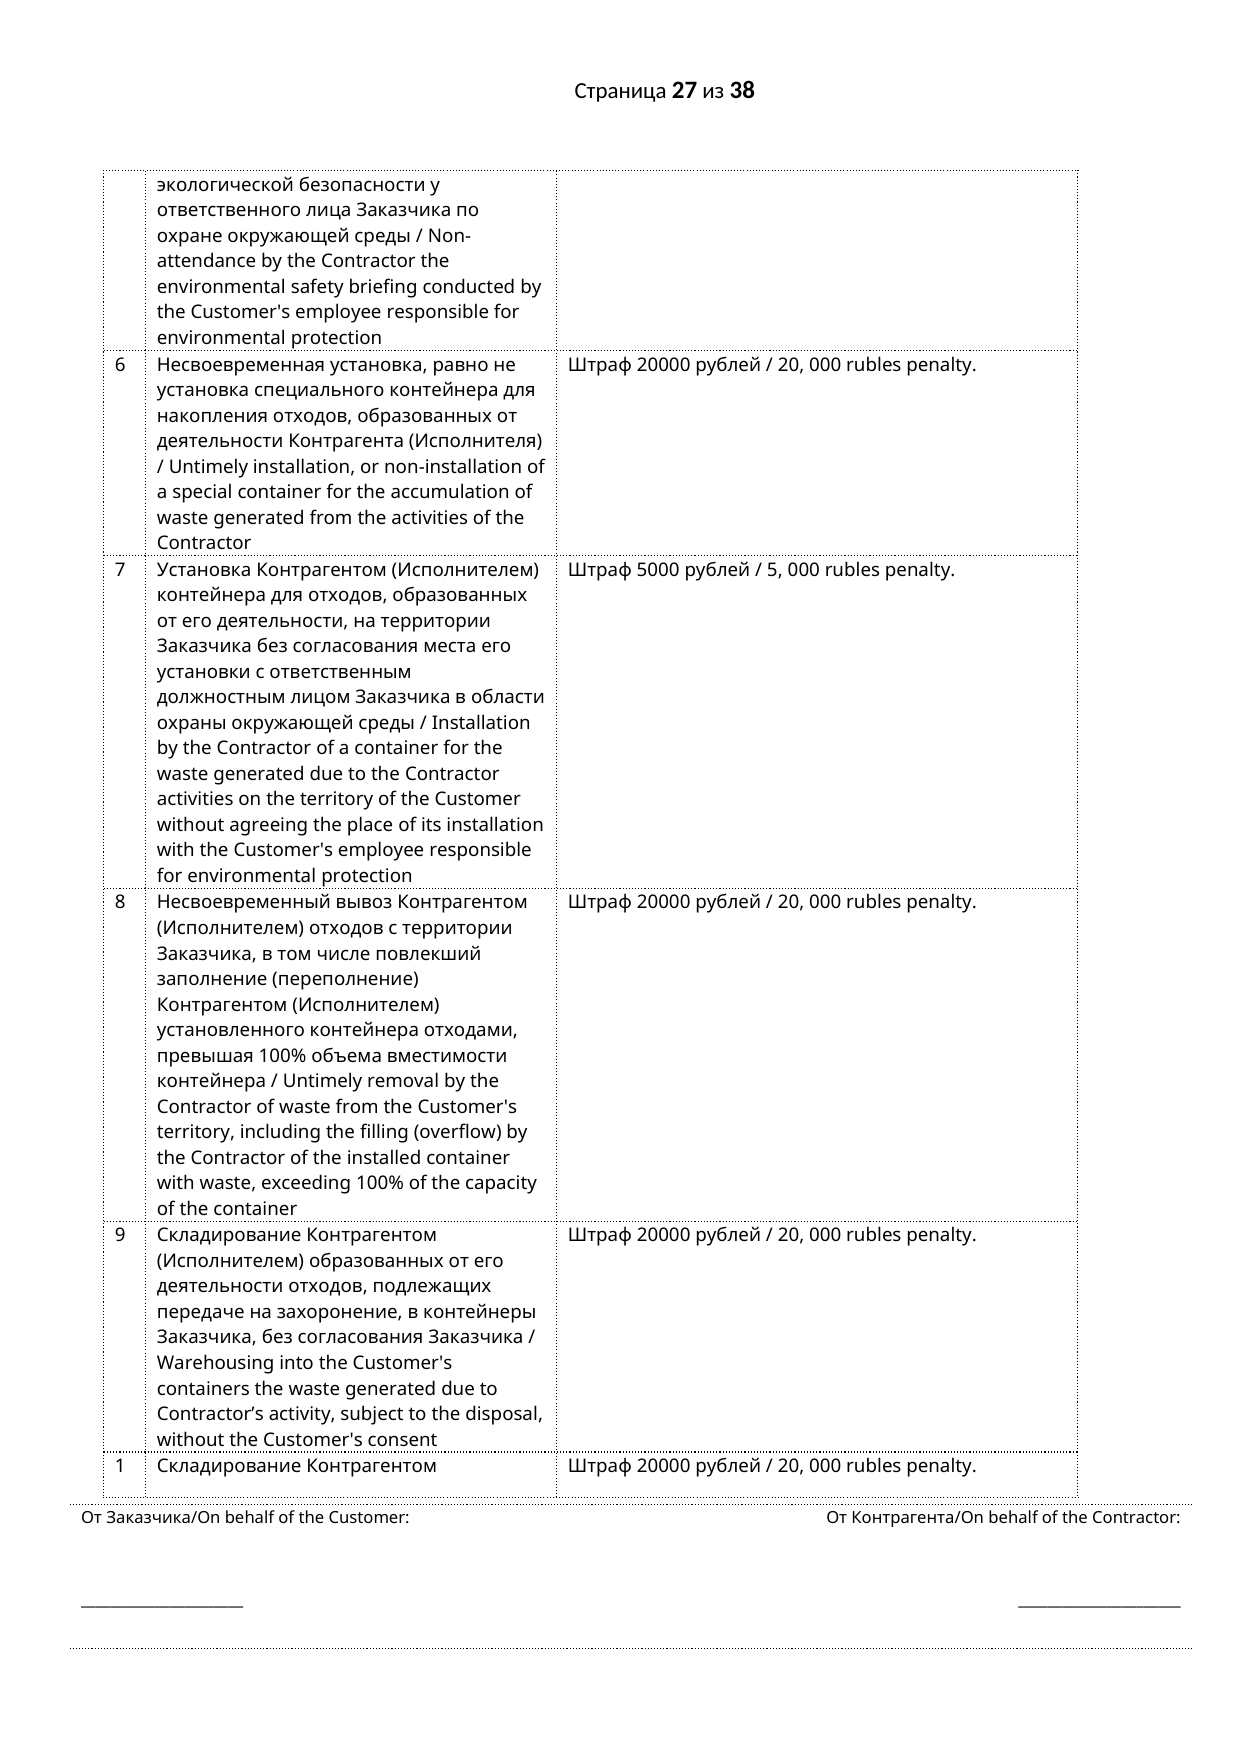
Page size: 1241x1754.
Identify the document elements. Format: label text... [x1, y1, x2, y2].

table_cell 6 [103, 350, 145, 555]
table_cell Штраф 5000 рублей / 5, 000 rubles penalty. [556, 555, 1078, 888]
table_cell Штраф 20000 рублей / 20, 000 rubles penalty. [556, 888, 1078, 1221]
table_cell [556, 170, 1078, 350]
table_cell 5 [103, 170, 145, 350]
table_cell Несвоевременная установка, равно не установка специального контейнера для накопления отходов, образованных от деятельности Контрагента (Исполнителя) / Untimely installation, or non-installation of a special container for the accumulation of waste generated from the activities of the Contractor [145, 350, 556, 555]
table_cell Штраф 20000 рублей / 20, 000 rubles penalty. [556, 1221, 1078, 1451]
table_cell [145, 1451, 556, 1497]
table_cell Складирование Контрагентом (Исполнителем) образованных от его деятельности отходов, подлежащих передаче на захоронение, в контейнеры Заказчика, без согласования Заказчика / Warehousing into the Customer's containers the waste generated due to Contractor’s activity, subject to the disposal, without the Customer's consent [145, 1221, 556, 1451]
table_cell Штраф 20000 рублей / 20, 000 rubles penalty. [556, 350, 1078, 555]
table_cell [556, 1451, 1078, 1497]
table_cell 7 [103, 555, 145, 888]
table_cell 8 [103, 888, 145, 1221]
table_cell 10 [103, 1451, 145, 1497]
table_cell Несвоевременный вывоз Контрагентом (Исполнителем) отходов с территории Заказчика, в том числе повлекший заполнение (переполнение) Контрагентом (Исполнителем) установленного контейнера отходами, превышая 100% объема вместимости контейнера / Untimely removal by the Contractor of waste from the Customer's territory, including the filling (overflow) by the Contractor of the installed container with waste, exceeding 100% of the capacity of the container [145, 888, 556, 1221]
table_cell 9 [103, 1221, 145, 1451]
table_cell Установка Контрагентом (Исполнителем) контейнера для отходов, образованных от его деятельности, на территории Заказчика без согласования места его установки с ответственным должностным лицом Заказчика в области охраны окружающей среды / Installation by the Contractor of a container for the waste generated due to the Contractor activities on the territory of the Customer without agreeing the place of its installation with the Customer's employee responsible for environmental protection [145, 555, 556, 888]
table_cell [145, 170, 556, 350]
